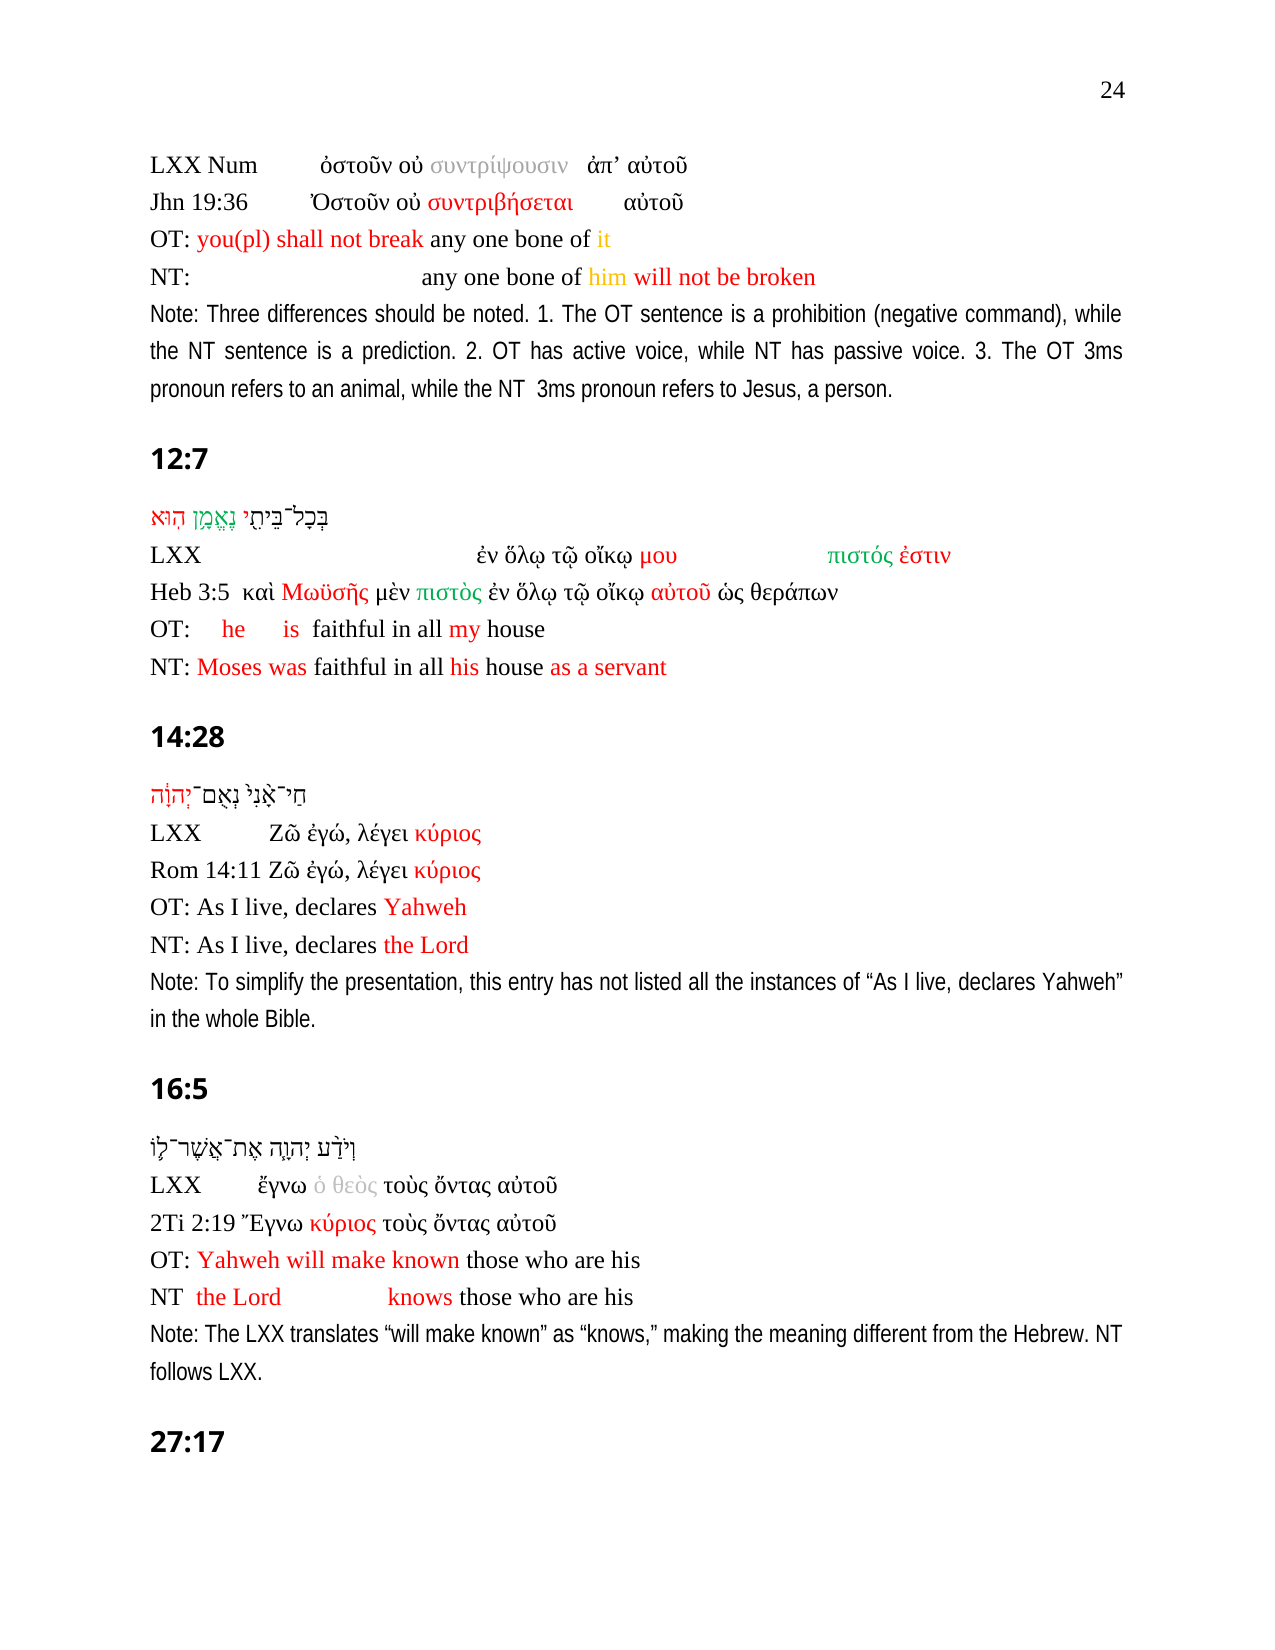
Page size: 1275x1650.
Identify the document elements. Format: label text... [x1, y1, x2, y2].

text 14:28 [150, 714, 1125, 756]
text NT: As I live, declares the Lord [150, 930, 1125, 958]
text OT: Yahweh will make known those who are his [150, 1245, 1125, 1274]
text Rom 14:11 Ζῶ ἐγώ, λέγει κύριος [150, 855, 1125, 884]
text בְּכָל־בֵּיתִ֖י נֶאֱמָ֥ן הֽוּא [150, 502, 1125, 531]
text LXX ἔγνω ὁ θεὸς τοὺς ὄντας αὐτοῦ [150, 1170, 1125, 1199]
text 2Ti 2:19 Ἔγνω κύριος τοὺς ὄντας αὐτοῦ [150, 1208, 1125, 1236]
text וְיֹדַ֨ע יְהוָ֧ה אֶת־אֲשֶׁר־ל֛וֹ [150, 1133, 1125, 1162]
text NT: Moses was faithful in all his house as a servant [150, 652, 1125, 680]
text Note: Three differences should be noted. 1. The OT sentence is a prohibition (negative command), while the NT sentence is a prediction. 2. OT has active voice, while NT has passive voice. 3. The OT 3ms pronoun refers to an animal, while the NT 3ms pronoun refers to Jesus, a person. [150, 299, 1125, 402]
text 27:17 [150, 1419, 1125, 1461]
text 12:7 [150, 436, 1125, 477]
text Jhn 19:36 Ὀστοῦν οὐ συντριβήσεται αὐτοῦ [150, 187, 1125, 216]
text Note: The LXX translates “will make known” as “knows,” making the meaning different from the Hebrew. NT follows LXX. [150, 1319, 1125, 1385]
text LXX Num ὀστοῦν οὐ συντρίψουσιν ἀπʼ αὐτοῦ [150, 150, 1125, 179]
text LXX Ζῶ ἐγώ, λέγει κύριος [150, 818, 1125, 847]
text 16:5 [150, 1066, 1125, 1108]
text NT the Lord knows those who are his [150, 1282, 1125, 1311]
text LXX ἐν ὅλῳ τῷ οἴκῳ μου πιστός ἐστιν [150, 540, 1125, 568]
text OT: he is faithful in all my house [150, 614, 1125, 643]
text Note: To simplify the presentation, this entry has not listed all the instances of “As I live, declares Yahweh” in the whole Bible. [150, 967, 1125, 1033]
text OT: As I live, declares Yahweh [150, 892, 1125, 921]
text Heb 3:5 καὶ Μωϋσῆς μὲν πιστὸς ἐν ὅλῳ τῷ οἴκῳ αὐτοῦ ὡς θεράπων [150, 577, 1125, 606]
text חַי־אָ֨נִי֙ נְאֻם־יְהוָ֔ה [150, 781, 1125, 809]
text OT: you(pl) shall not break any one bone of it [150, 224, 1125, 253]
text NT: any one bone of him will not be broken [150, 262, 1125, 291]
